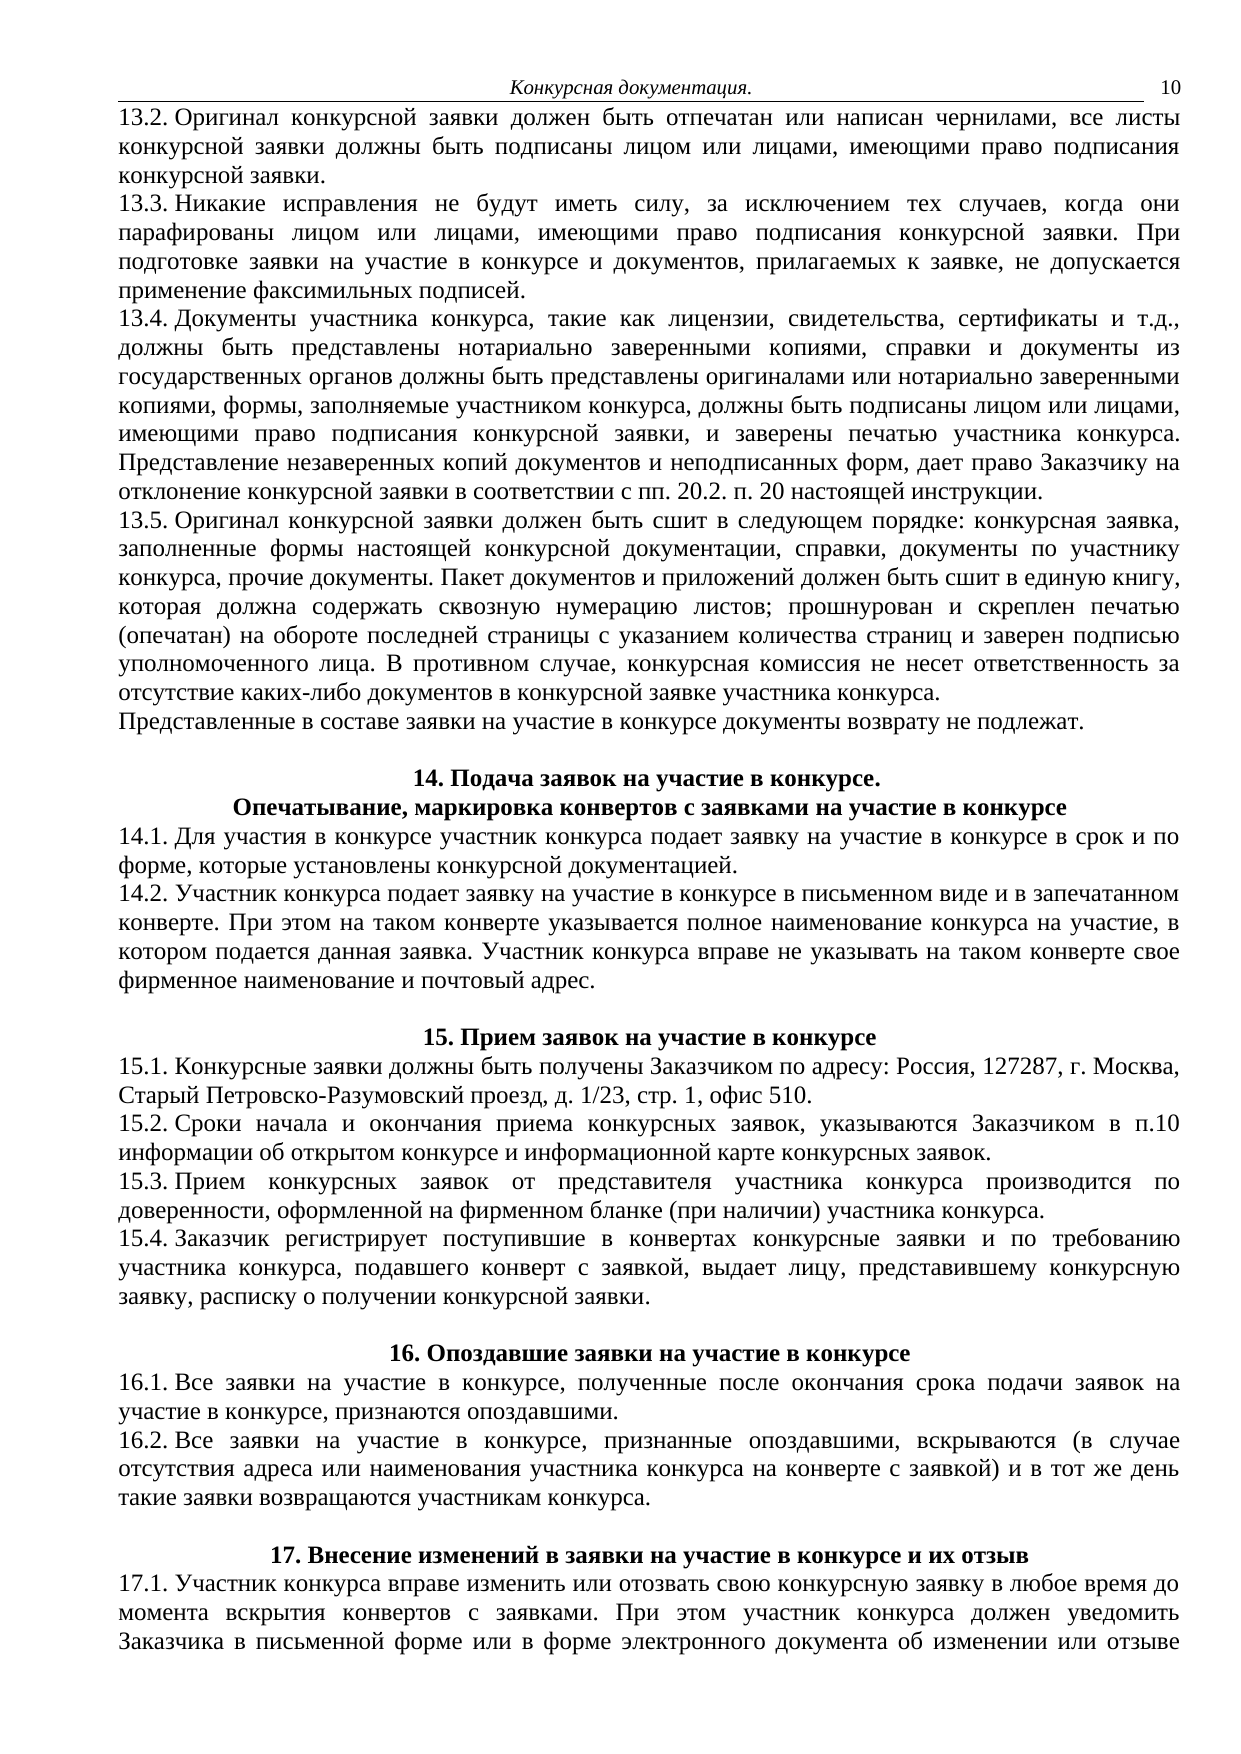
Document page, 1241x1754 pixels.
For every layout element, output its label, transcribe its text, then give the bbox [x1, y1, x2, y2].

text 16. Опоздавшие заявки на участие в конкурсе [118, 1338, 1181, 1367]
text 13.2. Оригинал конкурсной заявки должен быть отпечатан или написан чернилами, все листы конкурсной заявки должны быть подписаны лицом или лицами, имеющими право подписания конкурсной заявки. [118, 102, 1181, 188]
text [118, 1568, 1181, 1655]
text 16.2. Все заявки на участие в конкурсе, признанные опоздавшими, вскрываются (в случае отсутствия адреса или наименования участника конкурса на конверте с заявкой) и в тот же день такие заявки возвращаются участникам конкурса. [118, 1425, 1181, 1511]
text 13.3. Никакие исправления не будут иметь силу, за исключением тех случаев, когда они парафированы лицом или лицами, имеющими право подписания конкурсной заявки. При подготовке заявки на участие в конкурсе и документов, прилагаемых к заявке, не допускается применение факсимильных подписей. [118, 188, 1181, 303]
text 14.1. Для участия в конкурсе участник конкурса подает заявку на участие в конкурсе в срок и по форме, которые установлены конкурсной документацией. [118, 821, 1181, 878]
text 15.3. Прием конкурсных заявок от представителя участника конкурса производится по доверенности, оформленной на фирменном бланке (при наличии) участника конкурса. [118, 1166, 1181, 1223]
text Представленные в составе заявки на участие в конкурсе документы возврату не подлежат. [118, 706, 1181, 735]
text 15.1. Конкурсные заявки должны быть получены Заказчиком по адресу: Россия, 127287, г. Москва, Старый Петровско-Разумовский проезд, д. 1/23, стр. 1, офис 510. [118, 1051, 1181, 1108]
text 17. Внесение изменений в заявки на участие в конкурсе и их отзыв [118, 1540, 1181, 1568]
text 15.2. Сроки начала и окончания приема конкурсных заявок, указываются Заказчиком в п.10 информации об открытом конкурсе и информационной карте конкурсных заявок. [118, 1108, 1181, 1166]
text 14.2. Участник конкурса подает заявку на участие в конкурсе в письменном виде и в запечатанном конверте. При этом на таком конверте указывается полное наименование конкурса на участие, в котором подается данная заявка. Участник конкурса вправе не указывать на таком конверте свое фирменное наименование и почтовый адрес. [118, 878, 1181, 993]
text 15.4. Заказчик регистрирует поступившие в конвертах конкурсные заявки и по требованию участника конкурса, подавшего конверт с заявкой, выдает лицу, представившему конкурсную заявку, расписку о получении конкурсной заявки. [118, 1223, 1181, 1310]
text 13.5. Оригинал конкурсной заявки должен быть сшит в следующем порядке: конкурсная заявка, заполненные формы настоящей конкурсной документации, справки, документы по участнику конкурса, прочие документы. Пакет документов и приложений должен быть сшит в единую книгу, которая должна содержать сквозную нумерацию листов; прошнурован и скреплен печатью (опечатан) на обороте последней страницы с указанием количества страниц и заверен подписью уполномоченного лица. В противном случае, конкурсная комиссия не несет ответственность за отсутствие каких-либо документов в конкурсной заявке участника конкурса. [118, 505, 1181, 706]
text 16.1. Все заявки на участие в конкурсе, полученные после окончания срока подачи заявок на участие в конкурсе, признаются опоздавшими. [118, 1367, 1181, 1425]
text 14. Подача заявок на участие в конкурсе. Опечатывание, маркировка конвертов с заявками на участие в конкурсе [118, 763, 1181, 821]
text 13.4. Документы участника конкурса, такие как лицензии, свидетельства, сертификаты и т.д., должны быть представлены нотариально заверенными копиями, справки и документы из государственных органов должны быть представлены оригиналами или нотариально заверенными копиями, формы, заполняемые участником конкурса, должны быть подписаны лицом или лицами, имеющими право подписания конкурсной заявки, и заверены печатью участника конкурса. Представление незаверенных копий документов и неподписанных форм, дает право Заказчику на отклонение конкурсной заявки в соответствии с пп. 20.2. п. 20 настоящей инструкции. [118, 303, 1181, 505]
text 15. Прием заявок на участие в конкурсе [118, 1022, 1181, 1051]
